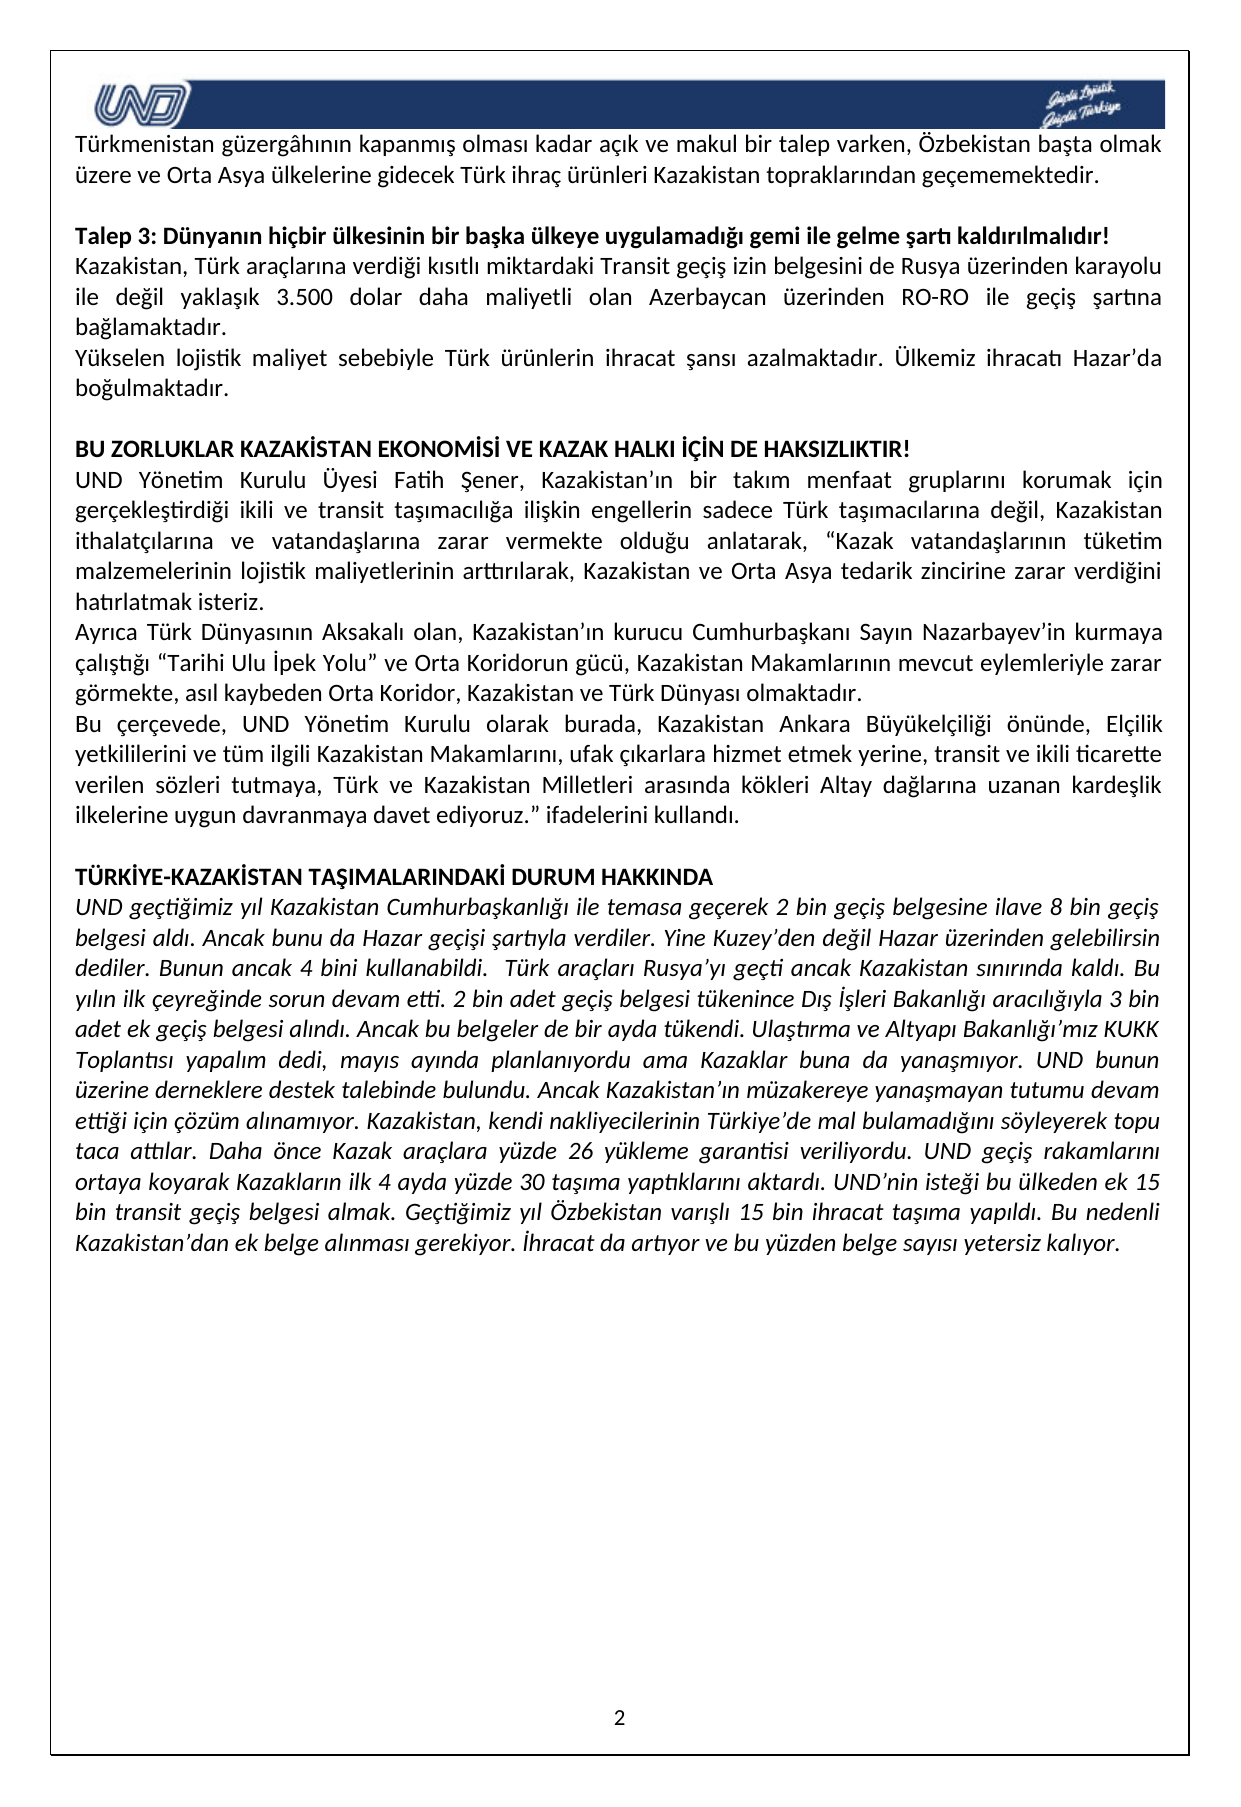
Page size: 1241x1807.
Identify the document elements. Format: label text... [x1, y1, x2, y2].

picture [75, 73, 1166, 129]
text Kazakistan, Türk araçlarına verdiği kısıtlı miktardaki Transit geçiş izin belgesini de Rusya üzerinden karayolu ile değil yaklaşık 3.500 dolar daha maliyetli olan Azerbaycan üzerinden RO-RO ile geçiş şartına bağlamaktadır. [75, 250, 1164, 342]
text Bu çerçevede, UND Yönetim Kurulu olarak burada, Kazakistan Ankara Büyükelçiliği önünde, Elçilik yetkililerini ve tüm ilgili Kazakistan Makamlarını, ufak çıkarlara hizmet etmek yerine, transit ve ikili ticarette verilen sözleri tutmaya, Türk ve Kazakistan Milletleri arasında kökleri Altay dağlarına uzanan kardeşlik ilkelerine uygun davranmaya davet ediyoruz.” ifadelerini kullandı. [75, 708, 1164, 830]
text Yükselen lojistik maliyet sebebiyle Türk ürünlerin ihracat şansı azalmaktadır. Ülkemiz ihracatı Hazar’da boğulmaktadır. [75, 342, 1164, 403]
text UND geçtiğimiz yıl Kazakistan Cumhurbaşkanlığı ile temasa geçerek 2 bin geçiş belgesine ilave 8 bin geçiş belgesi aldı. Ancak bunu da Hazar geçişi şartıyla verdiler. Yine Kuzey’den değil Hazar üzerinden gelebilirsin dediler. Bunun ancak 4 bini kullanabildi. Türk araçları Rusya’yı geçti ancak Kazakistan sınırında kaldı. Bu yılın ilk çeyreğinde sorun devam etti. 2 bin adet geçiş belgesi tükenince Dış İşleri Bakanlığı aracılığıyla 3 bin adet ek geçiş belgesi alındı. Ancak bu belgeler de bir ayda tükendi. Ulaştırma ve Altyapı Bakanlığı’mız KUKK Toplantısı yapalım dedi, mayıs ayında planlanıyordu ama Kazaklar buna da yanaşmıyor. UND bunun üzerine derneklere destek talebinde bulundu. Ancak Kazakistan’ın müzakereye yanaşmayan tutumu devam ettiği için çözüm alınamıyor. Kazakistan, kendi nakliyecilerinin Türkiye’de mal bulamadığını söyleyerek topu taca attılar. Daha önce Kazak araçlara yüzde 26 yükleme garantisi veriliyordu. UND geçiş rakamlarını ortaya koyarak Kazakların ilk 4 ayda yüzde 30 taşıma yaptıklarını aktardı. UND’nin isteği bu ülkeden ek 15 bin transit geçiş belgesi almak. Geçtiğimiz yıl Özbekistan varışlı 15 bin ihracat taşıma yapıldı. Bu nedenli Kazakistan’dan ek belge alınması gerekiyor. İhracat da artıyor ve bu yüzden belge sayısı yetersiz kalıyor. [75, 891, 1164, 1257]
text Ayrıca Türk Dünyasının Aksakalı olan, Kazakistan’ın kurucu Cumhurbaşkanı Sayın Nazarbayev’in kurmaya çalıştığı “Tarihi Ulu İpek Yolu” ve Orta Koridorun gücü, Kazakistan Makamlarının mevcut eylemleriyle zarar görmekte, asıl kaybeden Orta Koridor, Kazakistan ve Türk Dünyası olmaktadır. [75, 617, 1164, 708]
text UND Yönetim Kurulu Üyesi Fatih Şener, Kazakistan’ın bir takım menfaat gruplarını korumak için gerçekleştirdiği ikili ve transit taşımacılığa ilişkin engellerin sadece Türk taşımacılarına değil, Kazakistan ithalatçılarına ve vatandaşlarına zarar vermekte olduğu anlatarak, “Kazak vatandaşlarının tüketim malzemelerinin lojistik maliyetlerinin arttırılarak, Kazakistan ve Orta Asya tedarik zincirine zarar verdiğini hatırlatmak isteriz. [75, 464, 1164, 617]
text BU ZORLUKLAR KAZAKİSTAN EKONOMİSİ VE KAZAK HALKI İÇİN DE HAKSIZLIKTIR! [75, 433, 1164, 464]
text Talep 3: Dünyanın hiçbir ülkesinin bir başka ülkeye uygulamadığı gemi ile gelme şartı kaldırılmalıdır! [75, 220, 1164, 250]
text Türkmenistan güzergâhının kapanmış olması kadar açık ve makul bir talep varken, Özbekistan başta olmak üzere ve Orta Asya ülkelerine gidecek Türk ihraç ürünleri Kazakistan topraklarından geçememektedir. [75, 129, 1164, 189]
text TÜRKİYE-KAZAKİSTAN TAŞIMALARINDAKİ DURUM HAKKINDA [75, 861, 1164, 891]
